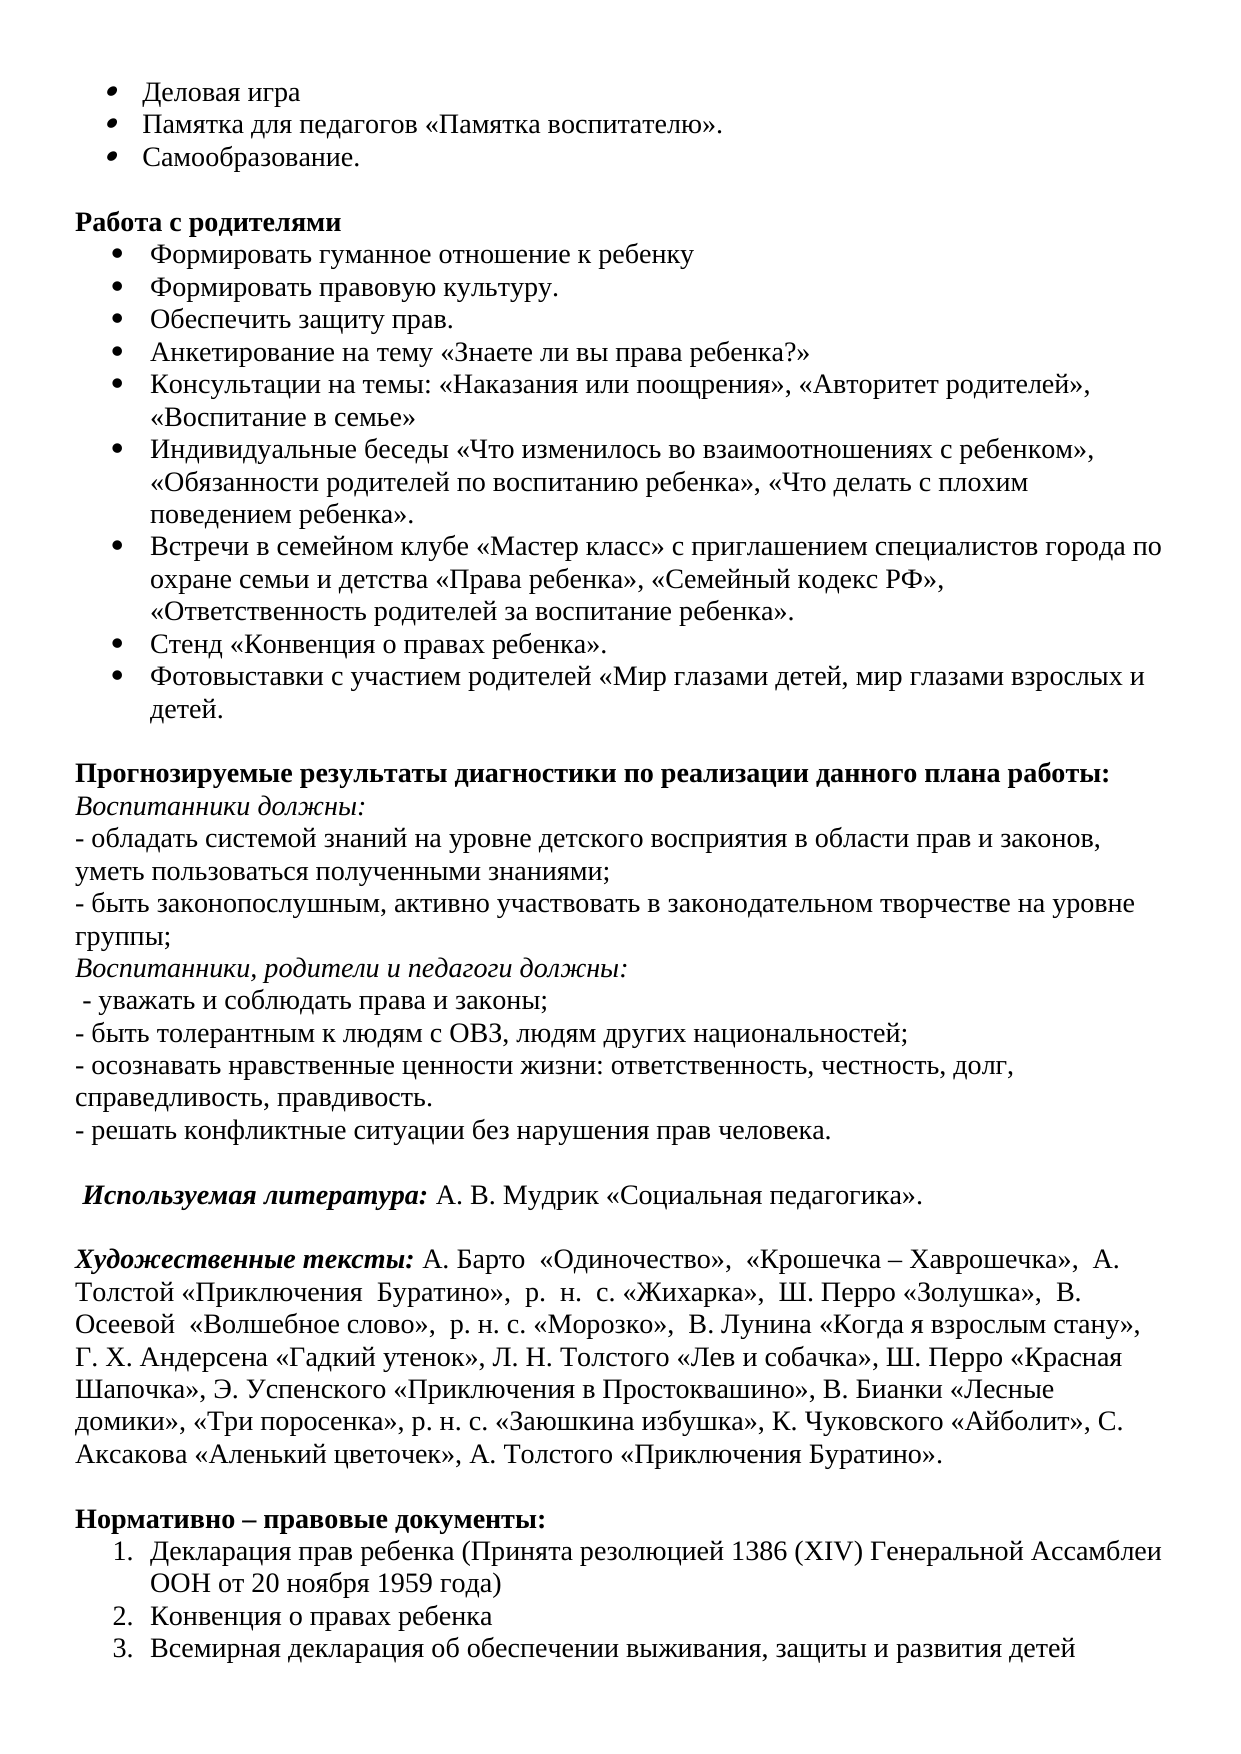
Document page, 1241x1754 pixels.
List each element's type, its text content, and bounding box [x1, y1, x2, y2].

list Встречи в семейном клубе «Мастер класс» с приглашением специалистов города по охране семьи и детства «Права ребенка», «Семейный кодекс РФ», «Ответственность родителей за воспитание ребенка». [112, 529, 1165, 627]
text Художественные тексты: А. Барто «Одиночество», «Крошечка – Хаврошечка», А. Толстой «Приключения Буратино», р. н. с. «Жихарка», Ш. Перро «Золушка», В. Осеевой «Волшебное слово», р. н. с. «Морозко», В. Лунина «Когда я взрослым стану», Г. Х. Андерсена «Гадкий утенок», Л. Н. Толстого «Лев и собачка», Ш. Перро «Красная Шапочка», Э. Успенского «Приключения в Простоквашино», В. Бианки «Лесные домики», «Три поросенка», р. н. с. «Заюшкина избушка», К. Чуковского «Айболит», С. Аксакова «Аленький цветочек», А. Толстого «Приключения Буратино». [75, 1242, 1165, 1469]
list Всемирная декларация об обеспечении выживания, защиты и развития детей [112, 1631, 1165, 1664]
text - обладать системой знаний на уровне детского восприятия в области прав и законов, уметь пользоваться полученными знаниями; [75, 821, 1165, 886]
text Работа с родителями [75, 205, 1165, 237]
list Памятка для педагогов «Памятка воспитателю». [104, 107, 1165, 140]
text - быть толерантным к людям с ОВЗ, людям других национальностей; [75, 1016, 1165, 1048]
list Деловая игра [104, 75, 1165, 107]
list Формировать правовую культуру. [112, 270, 1165, 302]
text - осознавать нравственные ценности жизни: ответственность, честность, долг, справедливость, правдивость. [75, 1048, 1165, 1113]
text Воспитанники должны: [75, 789, 1165, 821]
list Обеспечить защиту прав. [112, 302, 1165, 335]
text Нормативно – правовые документы: [75, 1502, 1165, 1534]
list Анкетирование на тему «Знаете ли вы права ребенка?» [112, 335, 1165, 367]
text - уважать и соблюдать права и законы; [75, 983, 1165, 1016]
list Формировать гуманное отношение к ребенку [112, 237, 1165, 270]
text Используемая литература: А. В. Мудрик «Социальная педагогика». [75, 1178, 1165, 1210]
text Воспитанники, родители и педагоги должны: [75, 951, 1165, 983]
list Консультации на темы: «Наказания или поощрения», «Авторитет родителей», «Воспитание в семье» [112, 367, 1165, 432]
list Конвенция о правах ребенка [112, 1599, 1165, 1631]
list Декларация прав ребенка (Принята резолюцией 1386 (ХIV) Генеральной Ассамблеи ООН от 20 ноября 1959 года) [112, 1534, 1165, 1599]
text - быть законопослушным, активно участвовать в законодательном творчестве на уровне группы; [75, 886, 1165, 951]
list Индивидуальные беседы «Что изменилось во взаимоотношениях с ребенком», «Обязанности родителей по воспитанию ребенка», «Что делать с плохим поведением ребенка». [112, 432, 1165, 529]
list Фотовыставки с участием родителей «Мир глазами детей, мир глазами взрослых и детей. [112, 659, 1165, 724]
text Прогнозируемые результаты диагностики по реализации данного плана работы: [75, 757, 1165, 789]
text - решать конфликтные ситуации без нарушения прав человека. [75, 1113, 1165, 1145]
list Самообразование. [104, 140, 1165, 172]
list Стенд «Конвенция о правах ребенка». [112, 627, 1165, 659]
